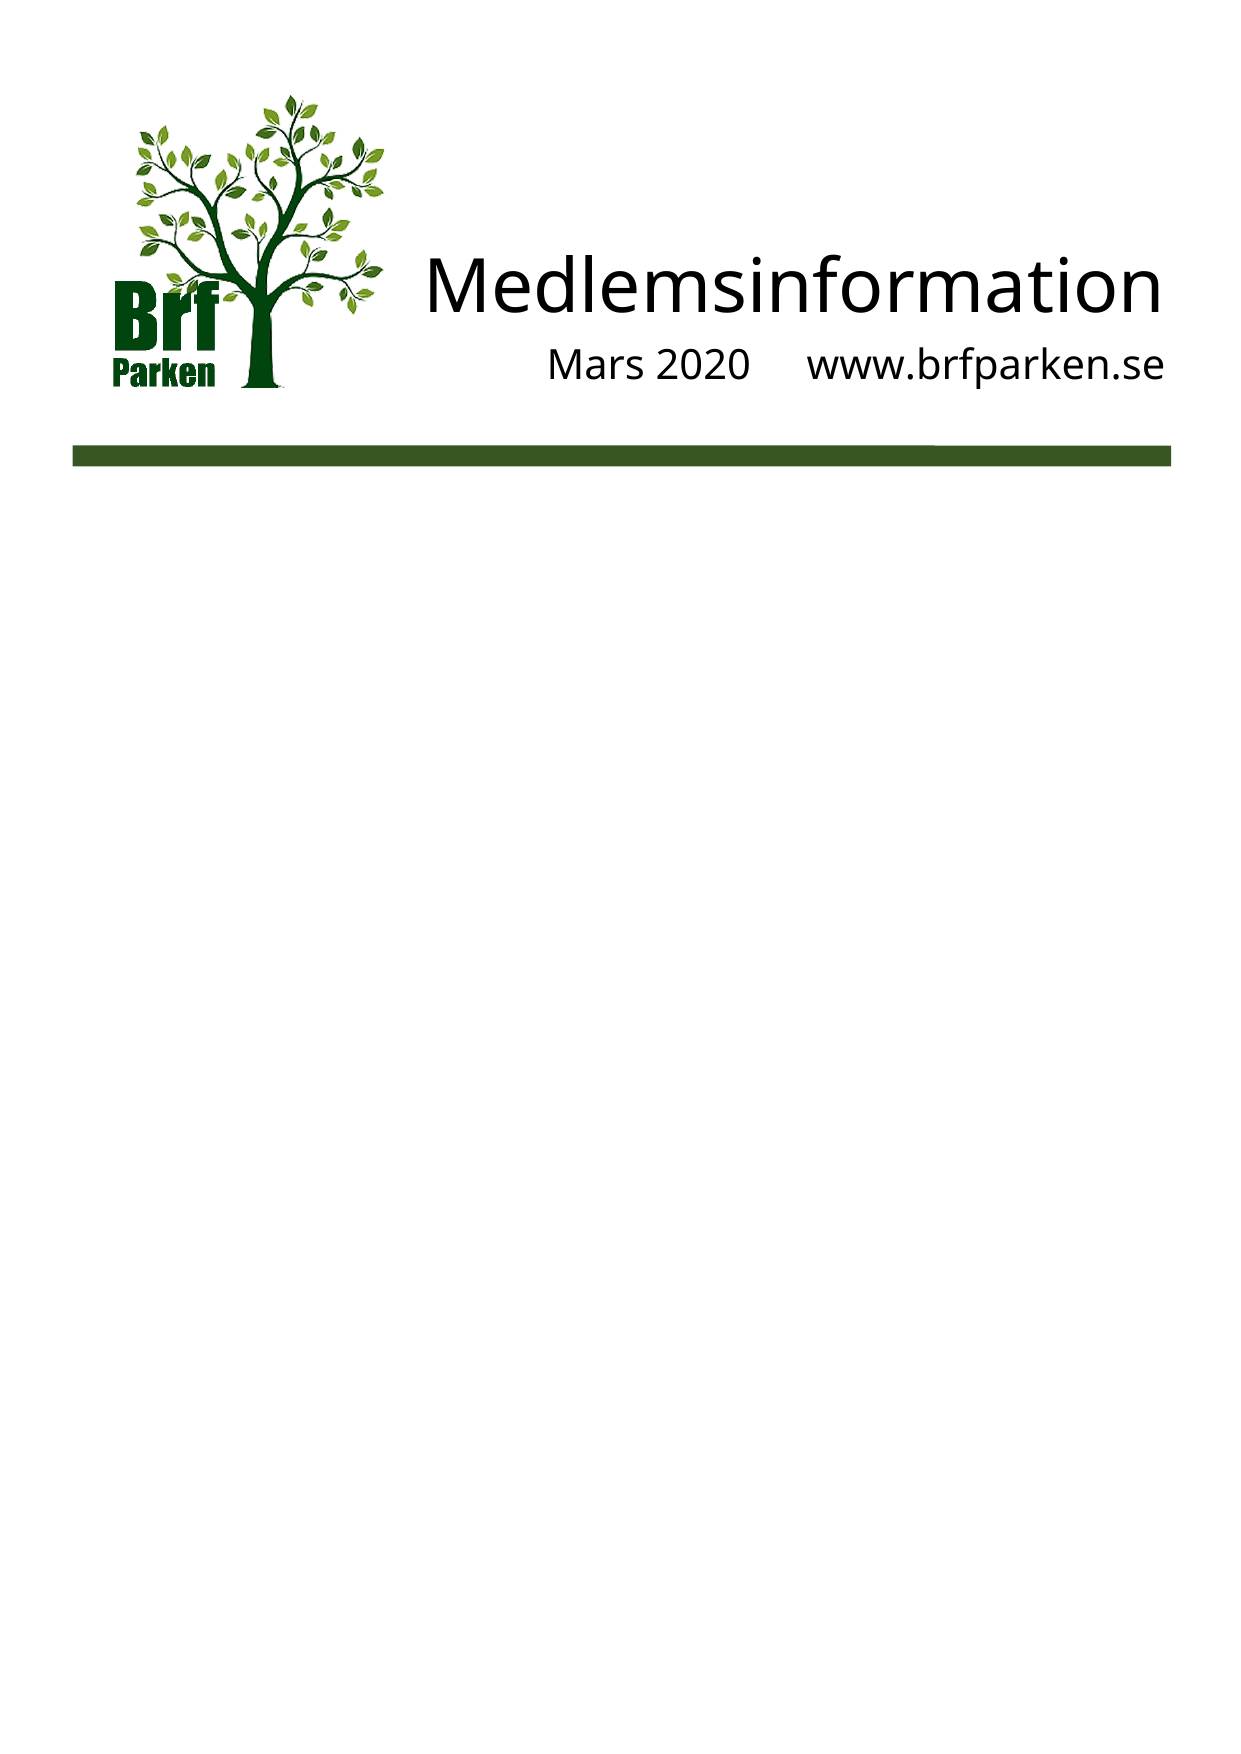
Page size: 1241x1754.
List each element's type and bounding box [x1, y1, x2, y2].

picture [111, 86, 387, 394]
